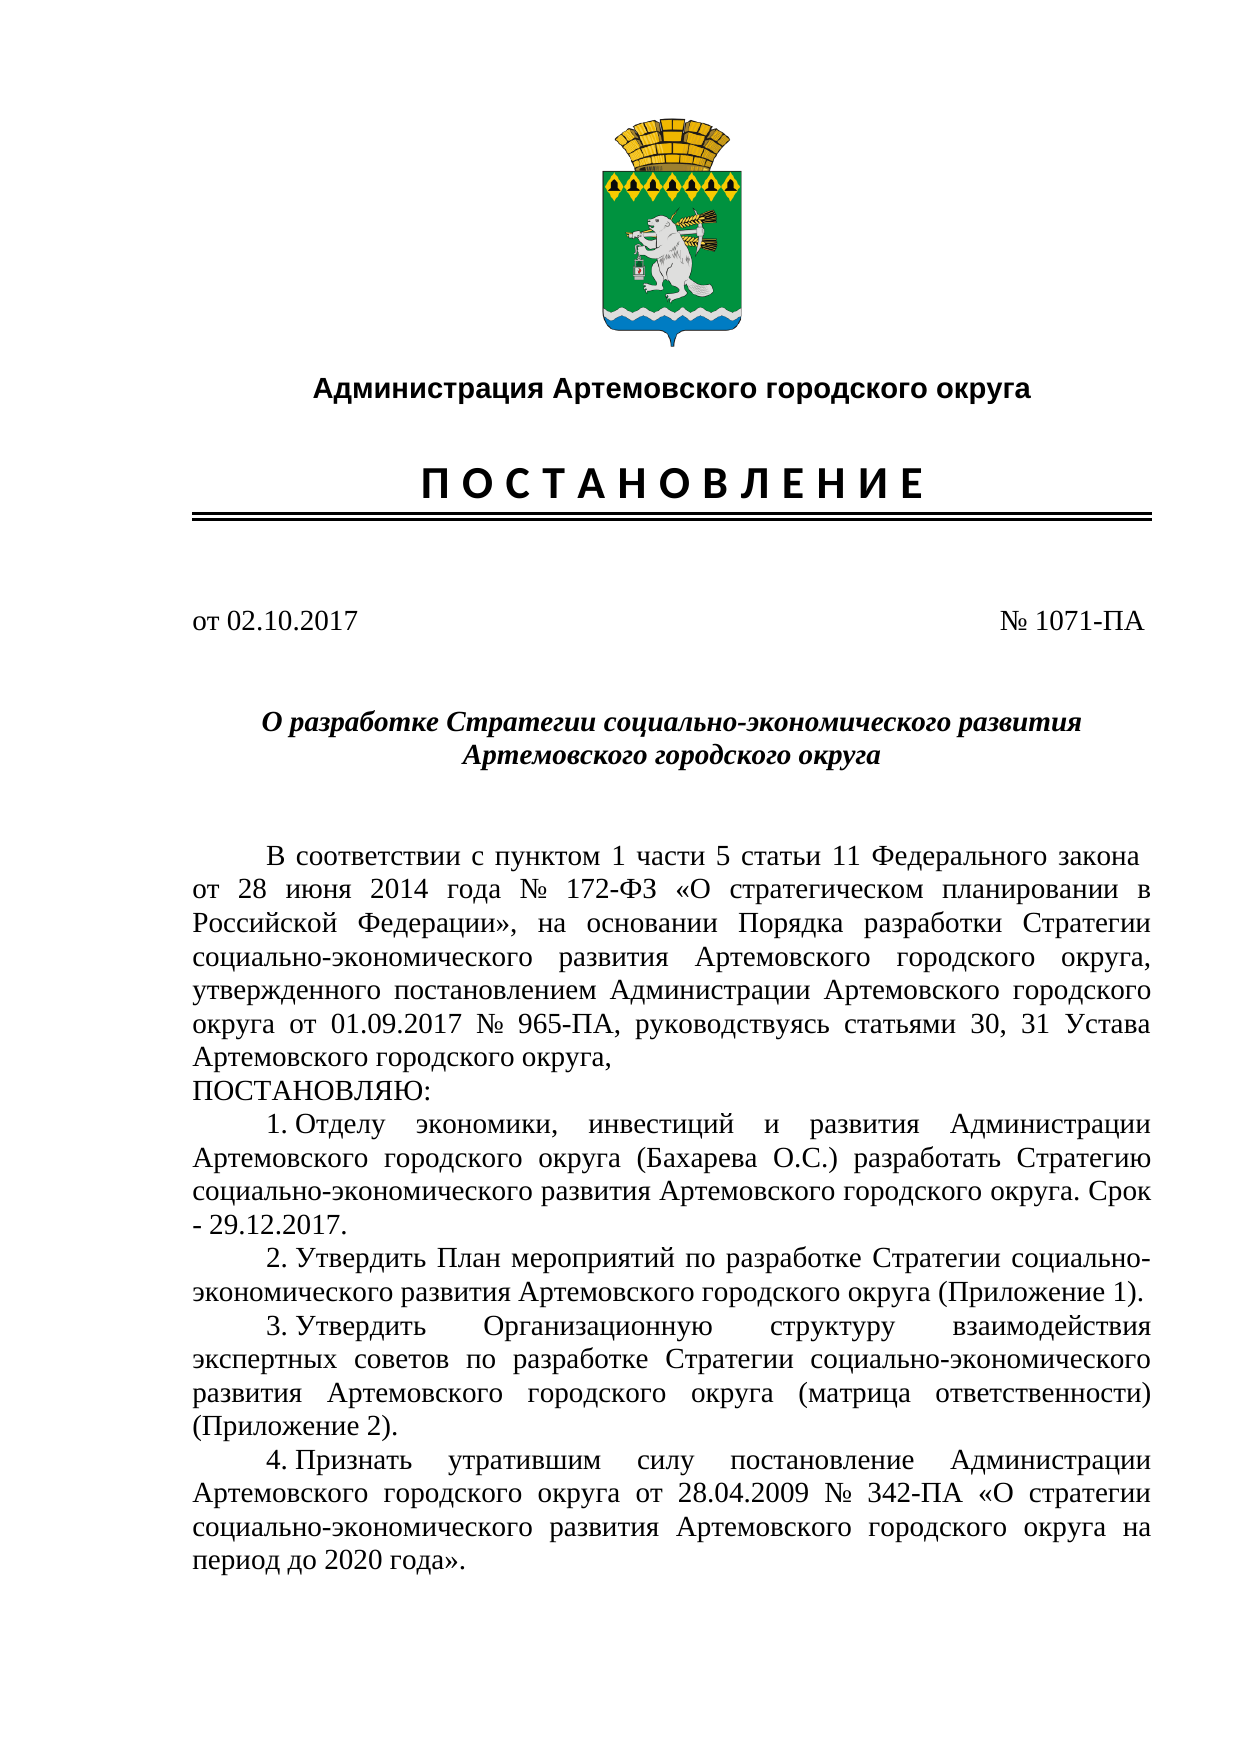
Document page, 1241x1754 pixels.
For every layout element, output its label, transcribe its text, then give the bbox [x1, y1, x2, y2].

picture [602, 118, 742, 347]
text от 02.10.2017 № 1071-ПА [192, 603, 1152, 637]
text ПОСТАНОВЛЯЮ: [192, 1073, 1152, 1106]
text 4. Признать утратившим силу постановление Администрации Артемовского городского округа от 28.04.2009 № 342-ПА «О стратегии социально-экономического развития Артемовского городского округа на период до 2020 года». [192, 1442, 1152, 1576]
text 2. Утвердить План мероприятий по разработке Стратегии социально-экономического развития Артемовского городского округа (Приложение 1). [192, 1241, 1152, 1308]
text О разработке Стратегии социально-экономического развития Артемовского городского округа [192, 704, 1152, 771]
text 1. Отделу экономики, инвестиций и развития Администрации Артемовского городского округа (Бахарева О.С.) разработать Стратегию социально-экономического развития Артемовского городского округа. Срок - 29.12.2017. [192, 1106, 1152, 1241]
text В соответствии с пунктом 1 части 5 статьи 11 Федерального закона от 28 июня 2014 года № 172-ФЗ «О стратегическом планировании в Российской Федерации», на основании Порядка разработки Стратегии социально-экономического развития Артемовского городского округа, утвержденного постановлением Администрации Артемовского городского округа от 01.09.2017 № 965-ПА, руководствуясь статьями 30, 31 Устава Артемовского городского округа, [192, 838, 1152, 1073]
text 3. Утвердить Организационную структуру взаимодействия экспертных советов по разработке Стратегии социально-экономического развития Артемовского городского округа (матрица ответственности) (Приложение 2). [192, 1308, 1152, 1442]
text Администрация Артемовского городского округа [192, 371, 1152, 405]
text постановление [192, 454, 1152, 512]
